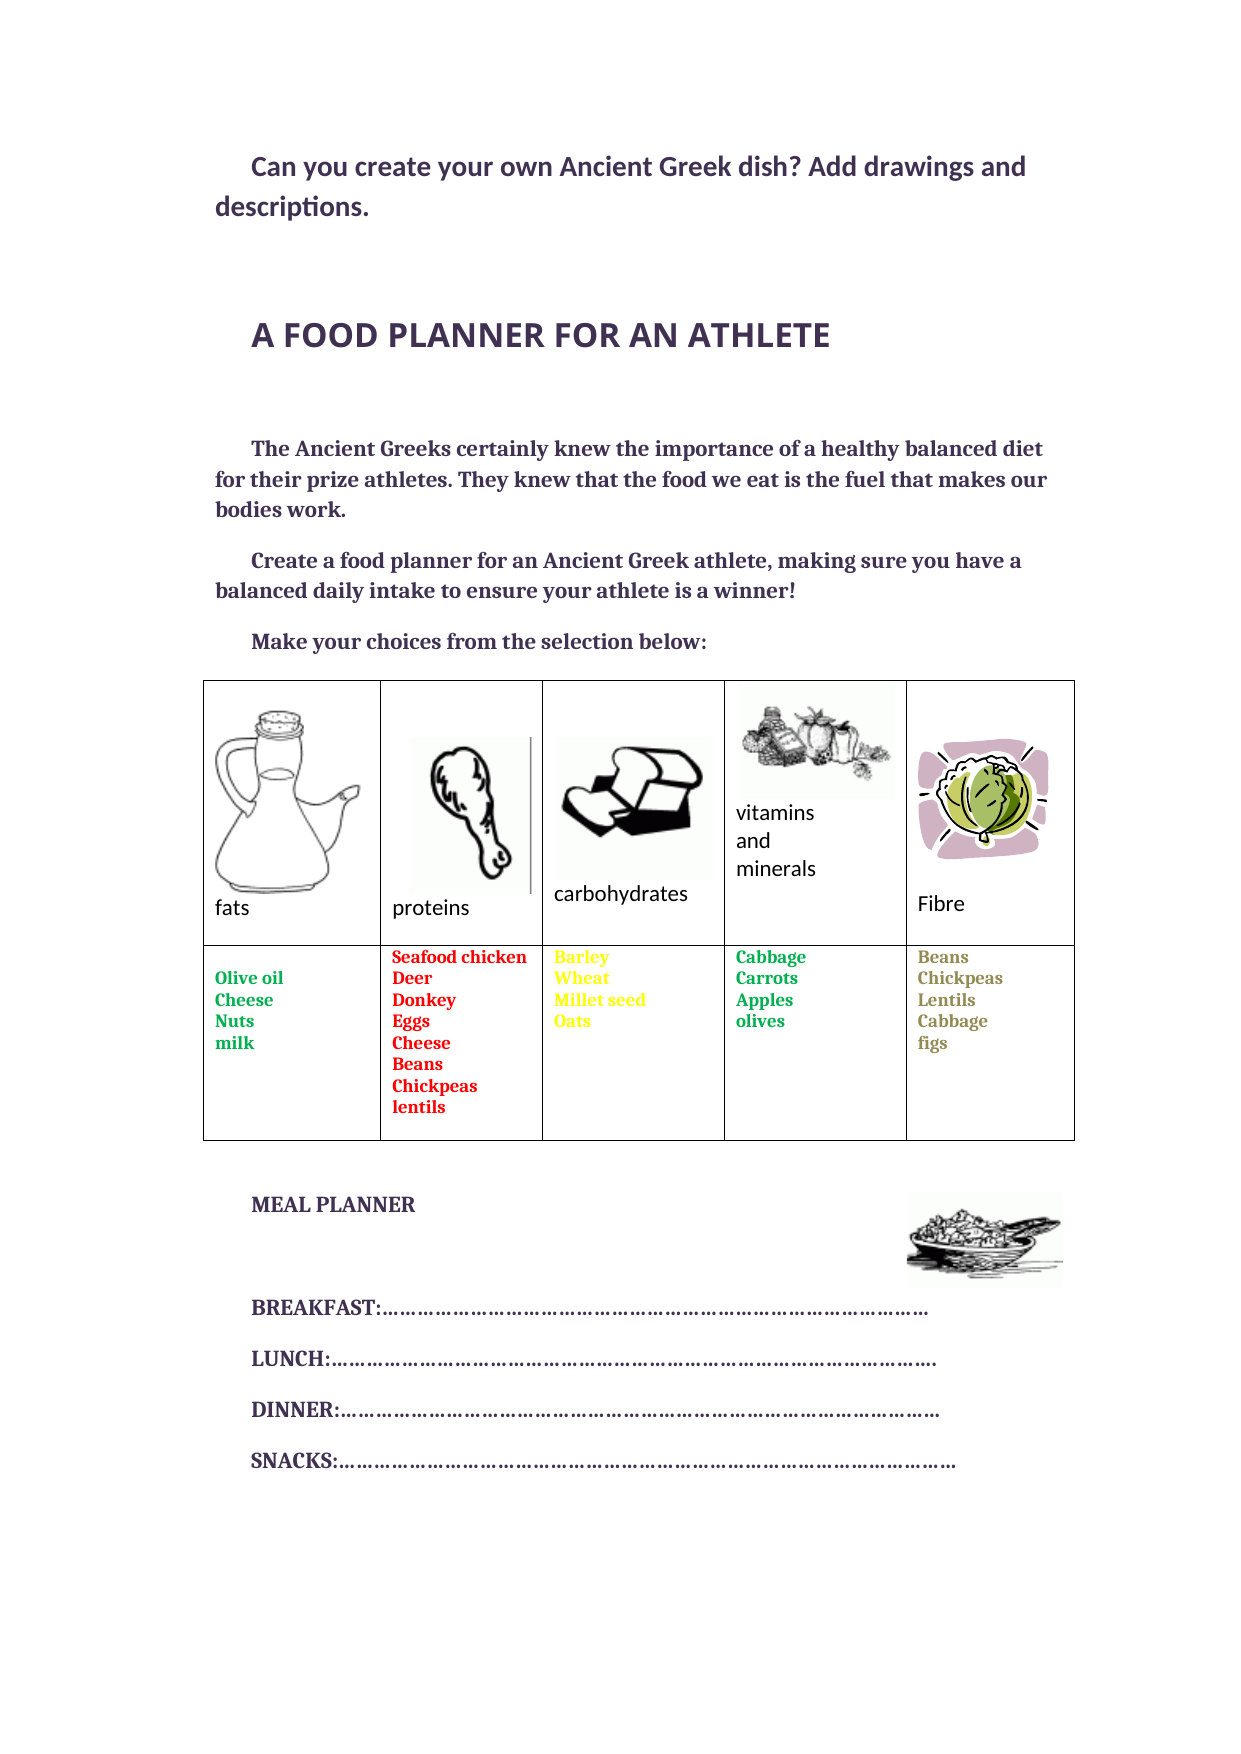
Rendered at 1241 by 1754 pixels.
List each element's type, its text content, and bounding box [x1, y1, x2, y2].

text A FOOD PLANNER FOR AN ATHLETE [215, 312, 1063, 357]
table_header fats [204, 681, 380, 945]
text The Ancient Greeks certainly knew the importance of a healthy balanced diet for their prize athletes. They knew that the food we eat is the fuel that makes our bodies work. [215, 436, 1063, 523]
table_cell Beans Chickpeas Lentils Cabbage figs [907, 946, 1074, 1140]
table_header Fibre [907, 681, 1074, 945]
text BREAKFAST:………………………………………………………………………………… [215, 1294, 1063, 1321]
text MEAL PLANNER [215, 1192, 906, 1219]
table_cell Seafood chicken Deer Donkey Eggs Cheese Beans Chickpeas lentils [381, 946, 542, 1140]
text DINNER:………………………………………………………………………………………… [215, 1396, 1063, 1423]
table_header vitamins and minerals [725, 681, 906, 945]
text LUNCH:…………………………………………………………………………………………. [215, 1345, 1063, 1372]
table_header carbohydrates [543, 681, 724, 945]
text Create a food planner for an Ancient Greek athlete, making sure you have a balanced daily intake to ensure your athlete is a winner! [215, 548, 1063, 604]
table_header proteins [381, 681, 542, 945]
text Make your choices from the selection below: [215, 629, 1063, 655]
text Can you create your own Ancient Greek dish? Add drawings and descriptions. [215, 148, 1063, 224]
picture [906, 1192, 1063, 1288]
text SNACKS:…………………………………………………………………………………………… [215, 1447, 1063, 1474]
picture [214, 708, 364, 894]
picture [738, 681, 896, 799]
table_cell Barley Wheat Millet seed Oats [543, 946, 724, 1140]
picture [409, 737, 532, 894]
table_cell Olive oil Cheese Nuts milk [204, 946, 380, 1140]
picture [557, 737, 714, 880]
table_cell Cabbage Carrots Apples olives [725, 946, 906, 1140]
